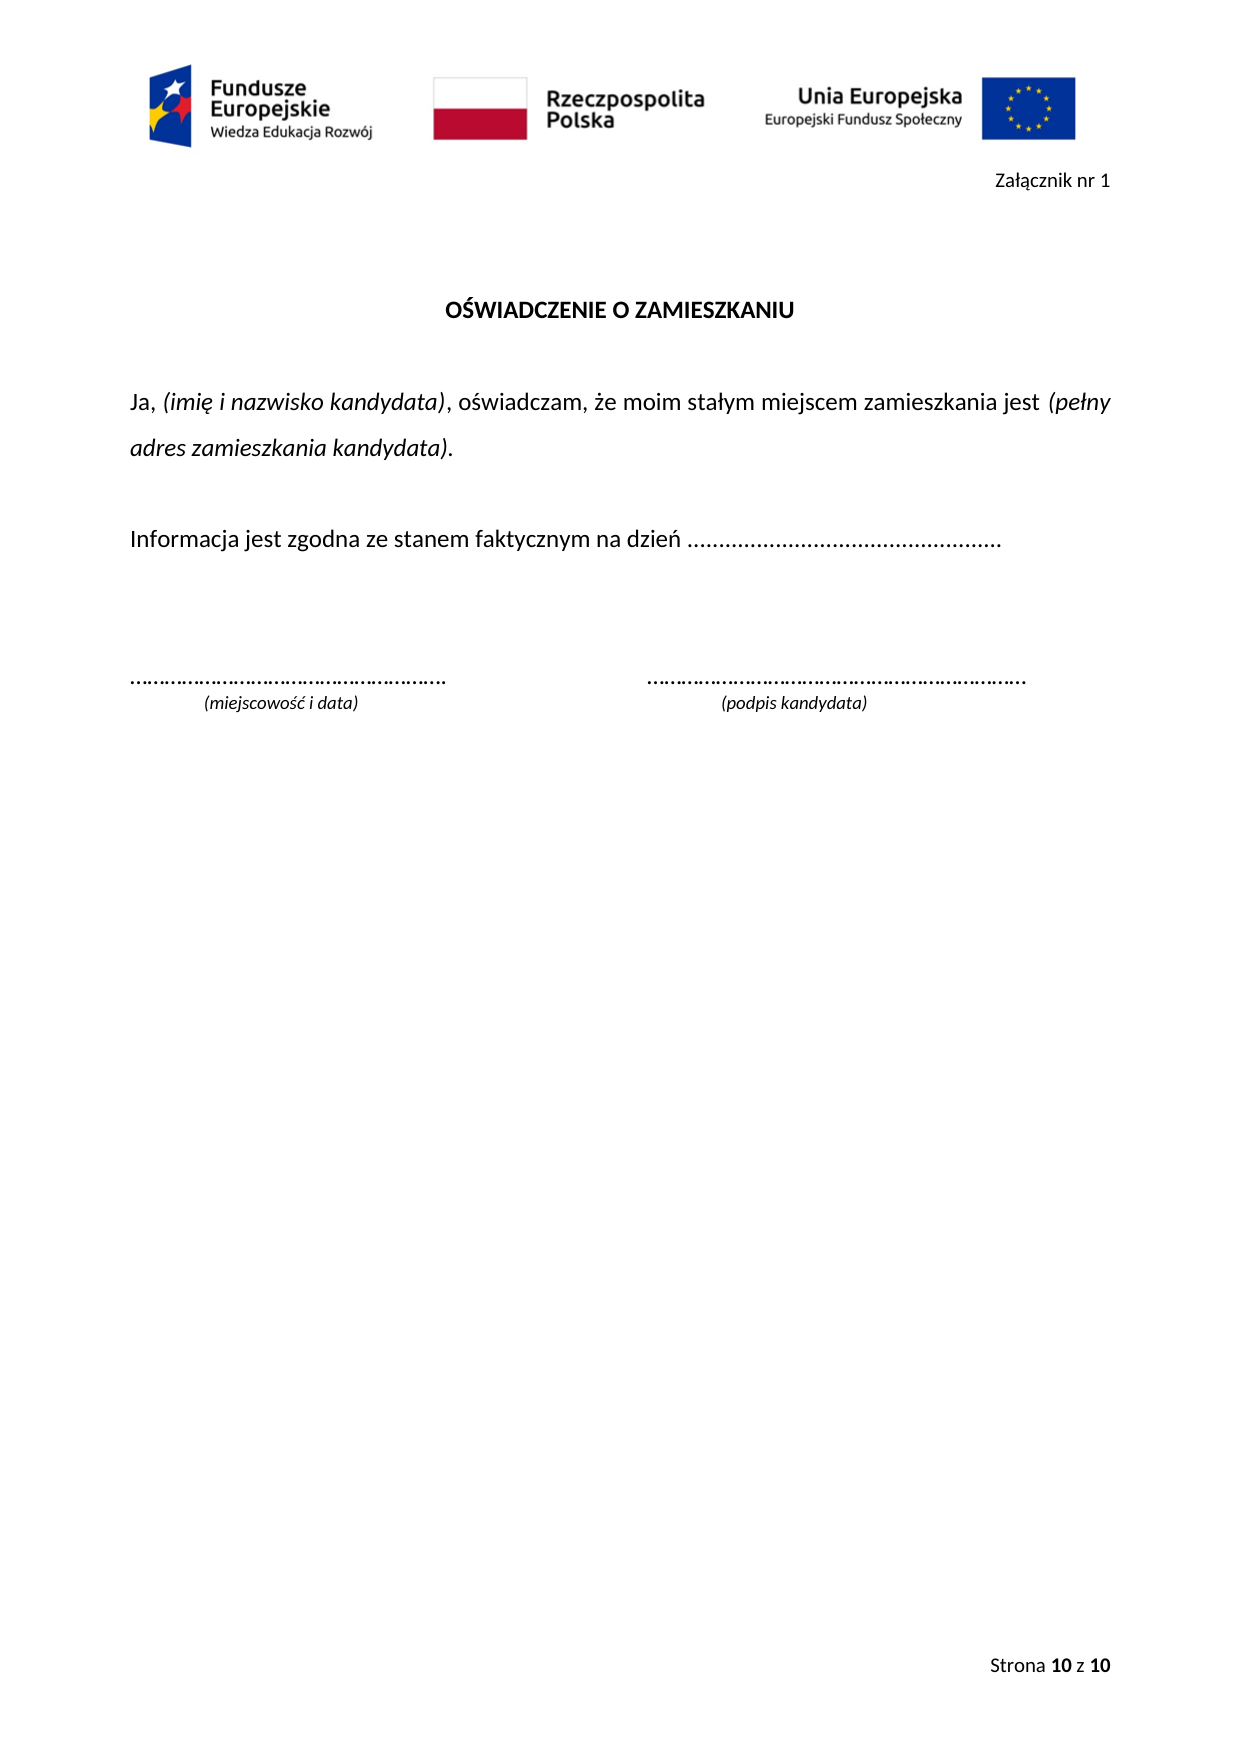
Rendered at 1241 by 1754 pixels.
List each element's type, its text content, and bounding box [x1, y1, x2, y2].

text Załącznik nr 1 [130, 167, 1110, 193]
text Informacja jest zgodna ze stanem faktycznym na dzień .................................................. [130, 523, 1110, 554]
picture [129, 44, 1096, 168]
text (miejscowość i data) (podpis kandydata) [130, 691, 1110, 714]
text ………………………………………………. ………………………………………………………… [130, 660, 1110, 691]
text OŚWIADCZENIE O ZAMIESZKANIU [130, 294, 1110, 325]
text Ja, (imię i nazwisko kandydata), oświadczam, że moim stałym miejscem zamieszkania jest (pełny adres zamieszkania kandydata). [130, 386, 1110, 462]
